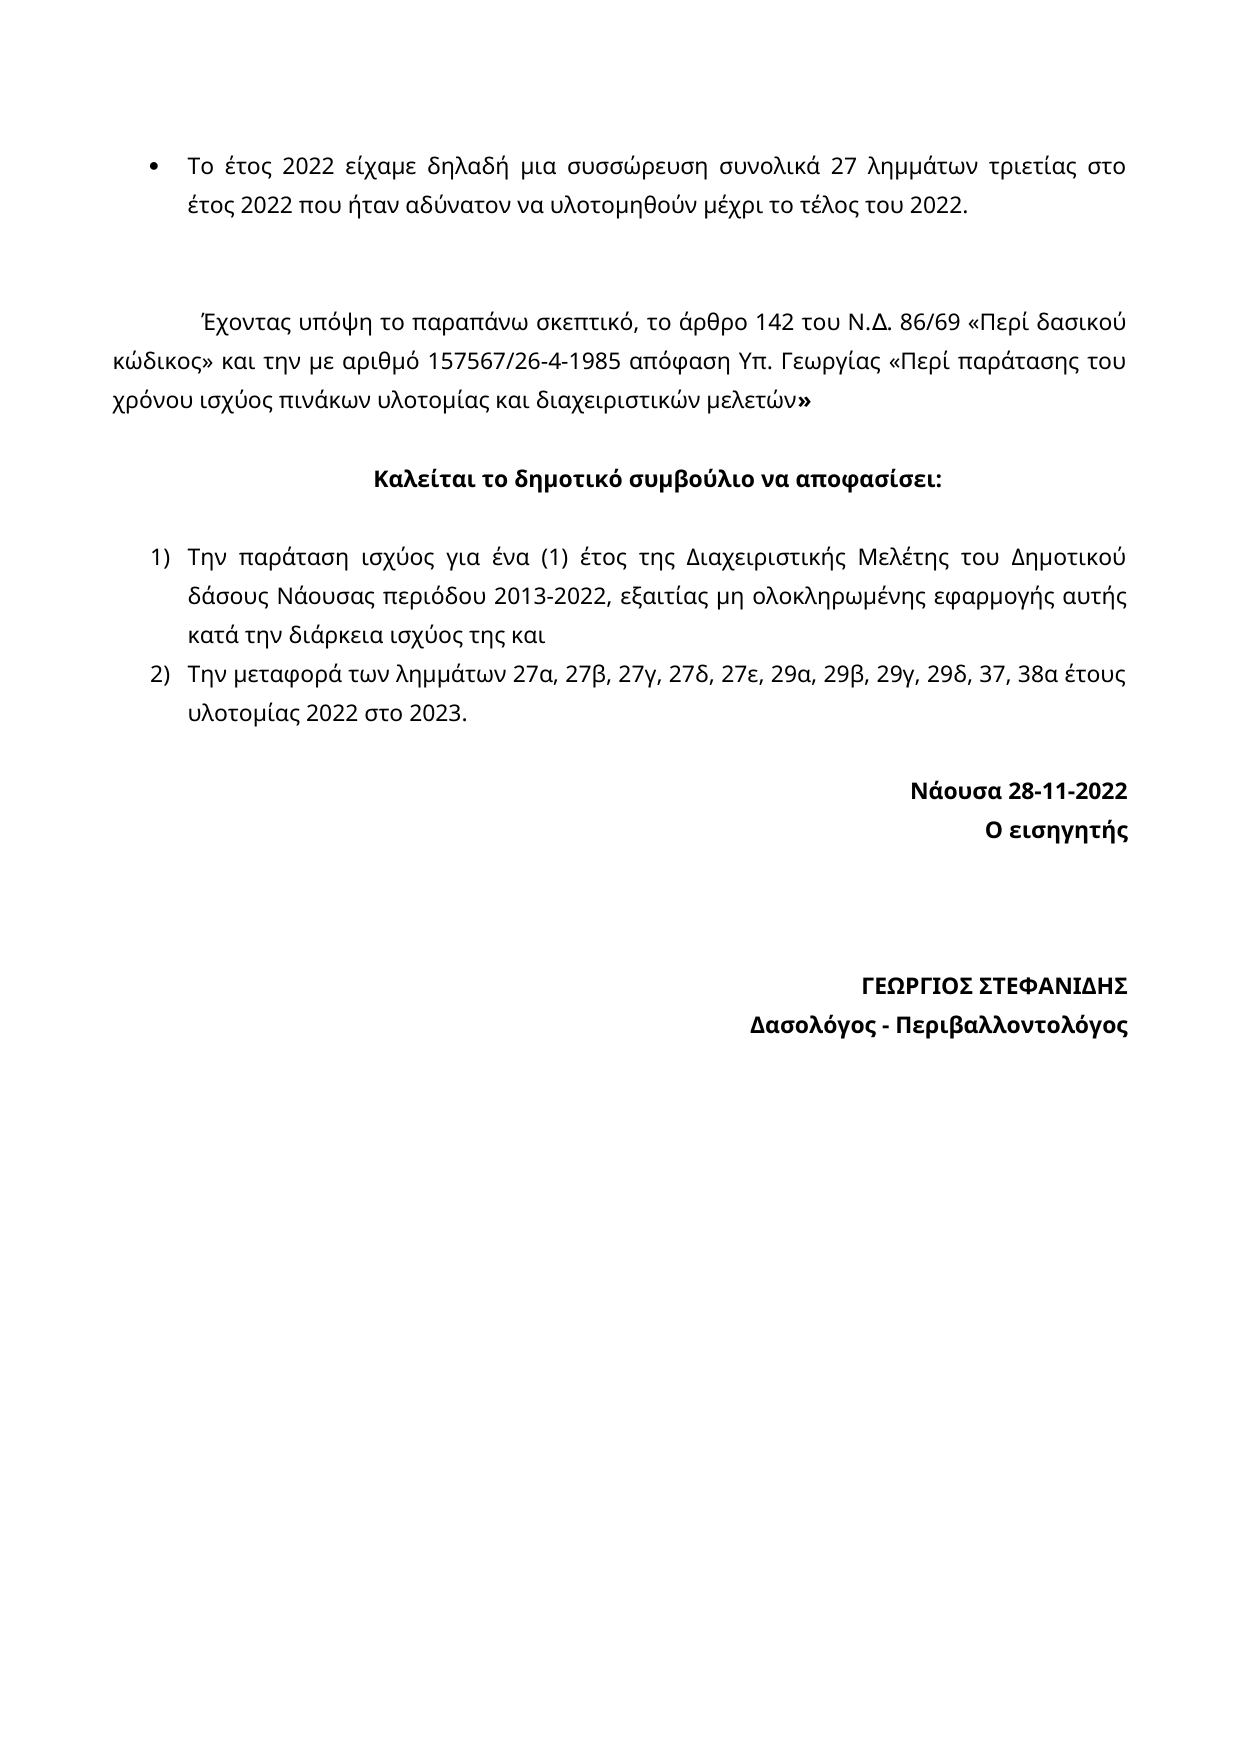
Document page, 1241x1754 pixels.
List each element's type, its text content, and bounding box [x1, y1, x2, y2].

subtitle Δασολόγος - Περιβαλλοντολόγος [112, 1009, 1128, 1041]
list Το έτος 2022 είχαμε δηλαδή μια συσσώρευση συνολικά 27 λημμάτων τριετίας στο έτος 2022 που ήταν αδύνατον να υλοτομηθούν μέχρι το τέλος του 2022. [150, 150, 1128, 220]
text ΓΕΩΡΓΙΟΣ ΣΤΕΦΑΝΙΔΗΣ [112, 970, 1128, 1002]
list Την παράταση ισχύος για ένα (1) έτος της Διαχειριστικής Μελέτης του Δημοτικού δάσους Νάουσας περιόδου 2013-2022, εξαιτίας µη ολοκληρωμένης εφαρμογής αυτής κατά την διάρκεια ισχύος της και [150, 541, 1128, 650]
list Την μεταφορά των λημμάτων 27α, 27β, 27γ, 27δ, 27ε, 29α, 29β, 29γ, 29δ, 37, 38α έτους υλοτομίας 2022 στο 2023. [150, 658, 1128, 728]
text Ο εισηγητής [112, 814, 1128, 845]
text Νάουσα 28-11-2022 [112, 775, 1128, 806]
text Καλείται το δημοτικό συμβούλιο να αποφασίσει: [187, 462, 1128, 494]
text Έχοντας υπόψη το παραπάνω σκεπτικό, το άρθρο 142 του Ν.∆. 86/69 «Περί δασικού κώδικος» και την με αριθμό 157567/26-4-1985 απόφαση Υπ. Γεωργίας «Περί παράτασης του χρόνου ισχύος πινάκων υλοτομίας και διαχειριστικών μελετών» [112, 306, 1128, 416]
